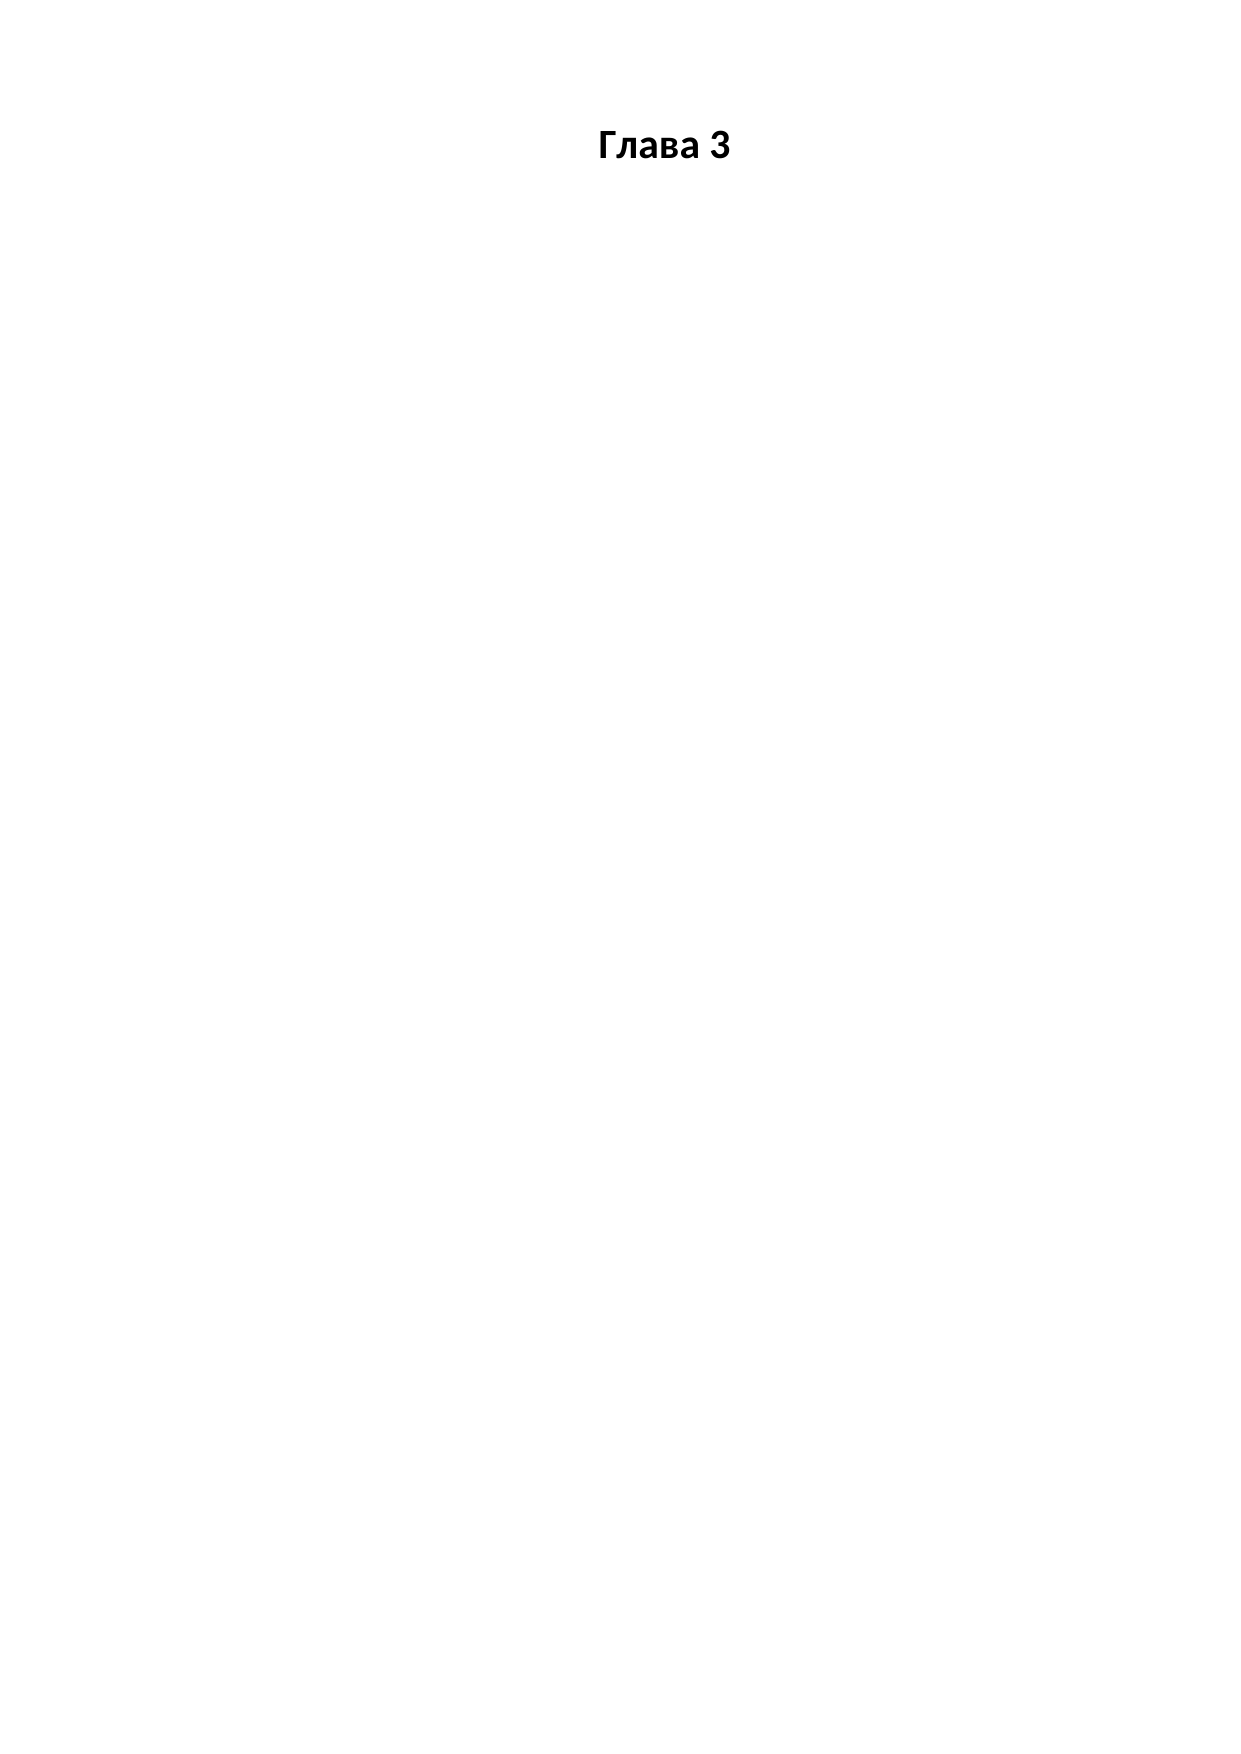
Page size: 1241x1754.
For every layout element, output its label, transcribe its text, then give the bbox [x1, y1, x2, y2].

text Глава 3 [177, 118, 1152, 169]
